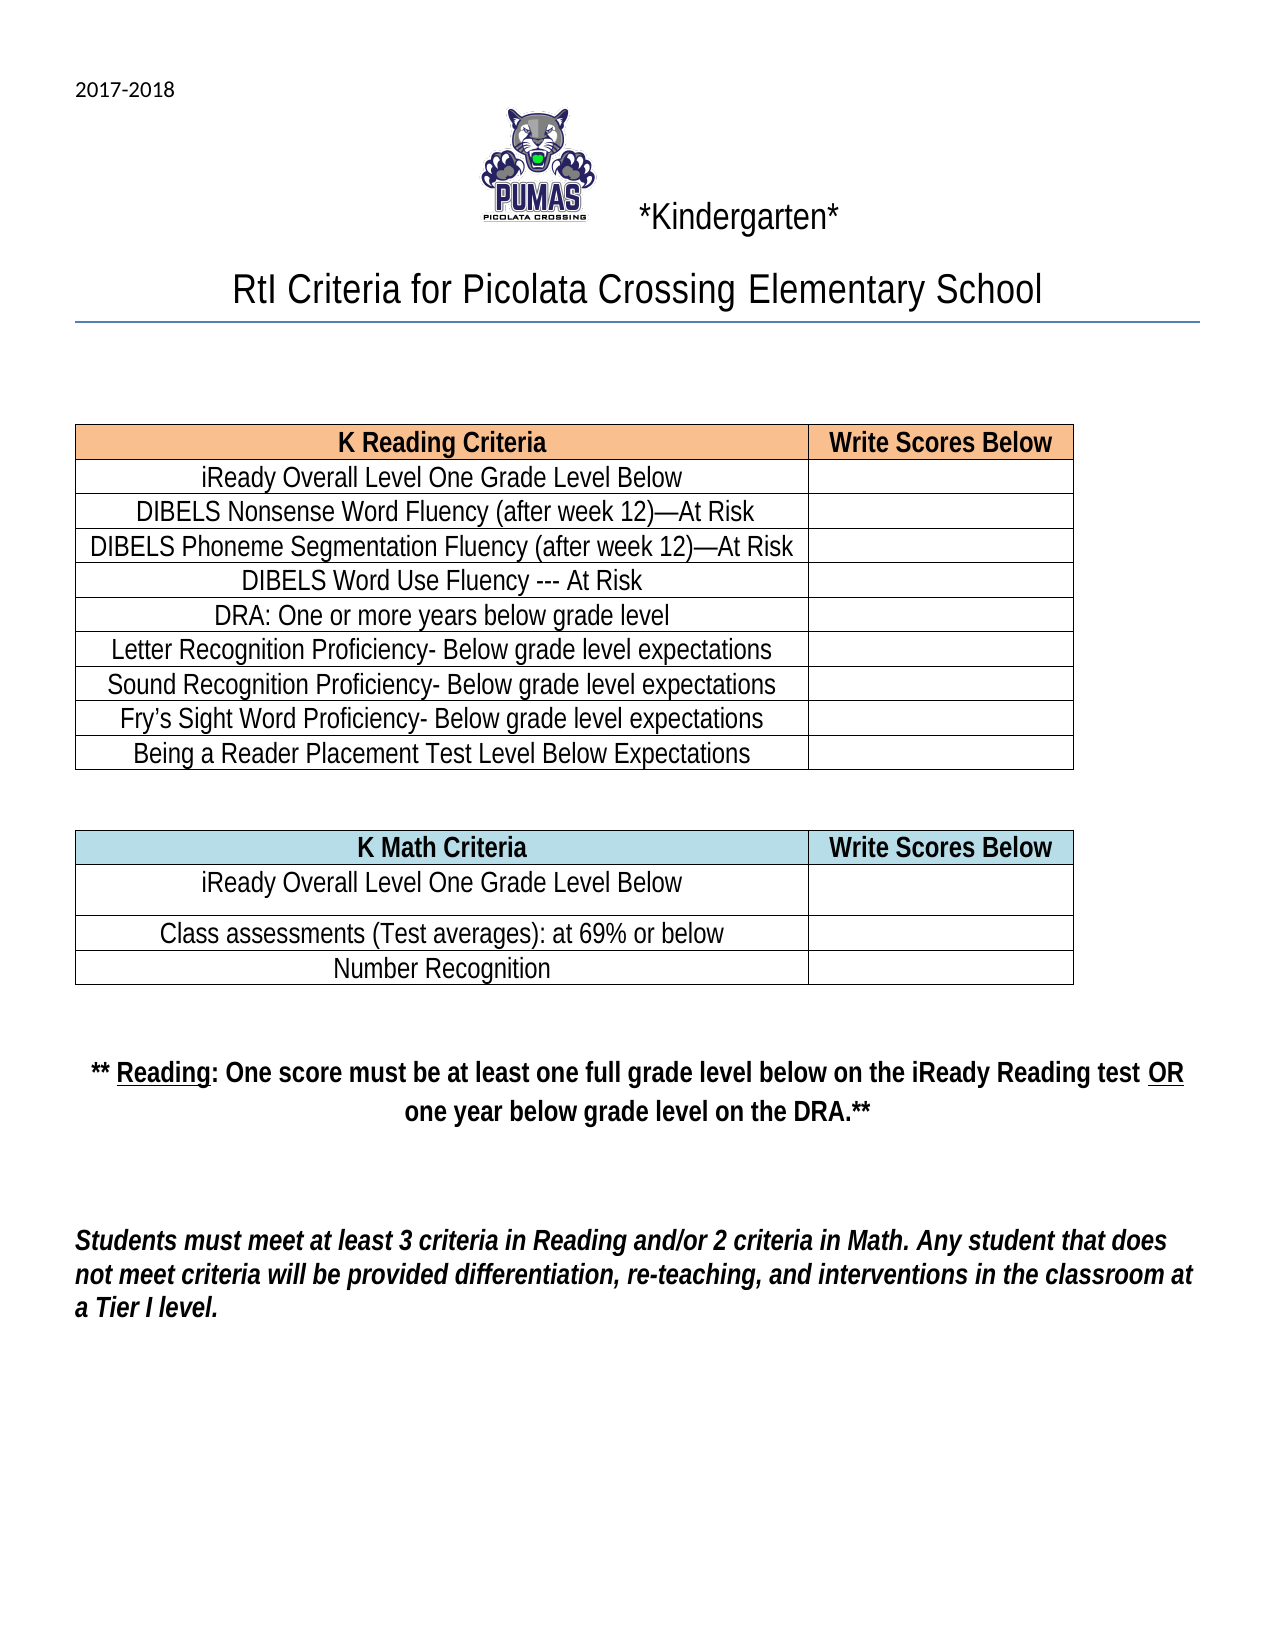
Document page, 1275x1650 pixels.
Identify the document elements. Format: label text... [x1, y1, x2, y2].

table_cell Letter Recognition Proficiency- Below grade level expectations [76, 632, 808, 666]
table_cell [809, 460, 1073, 493]
table_header Write Scores Below [809, 425, 1073, 459]
table_cell DIBELS Word Use Fluency --- At Risk [76, 563, 808, 597]
table_cell Fry’s Sight Word Proficiency- Below grade level expectations [76, 701, 808, 735]
table_cell [809, 494, 1073, 528]
table_cell [809, 865, 1073, 915]
table_cell DIBELS Nonsense Word Fluency (after week 12)—At Risk [76, 494, 808, 528]
table_cell DRA: One or more years below grade level [76, 598, 808, 631]
table_cell [809, 951, 1073, 984]
table_cell DIBELS Phoneme Segmentation Fluency (after week 12)—At Risk [76, 529, 808, 562]
table_cell [809, 632, 1073, 666]
table_header K Reading Criteria [76, 425, 808, 459]
table_cell [809, 736, 1073, 769]
text *Kindergarten* [75, 103, 1200, 237]
table_cell [809, 916, 1073, 950]
table_cell [809, 667, 1073, 700]
table_cell [809, 529, 1073, 562]
table_cell Sound Recognition Proficiency- Below grade level expectations [76, 667, 808, 700]
title RtI Criteria for Picolata Crossing Elementary School [75, 265, 1200, 321]
table_header K Math Criteria [76, 831, 808, 864]
table_cell Number Recognition [76, 951, 808, 984]
picture [436, 103, 639, 230]
table_cell [809, 563, 1073, 597]
text ** Reading: One score must be at least one full grade level below on the iReady Reading test OR one year below grade level on the DRA.** [75, 1056, 1200, 1127]
table_cell [809, 598, 1073, 631]
table_cell iReady Overall Level One Grade Level Below [76, 865, 808, 915]
table_cell Being a Reader Placement Test Level Below Expectations [76, 736, 808, 769]
table_cell [809, 701, 1073, 735]
table_cell iReady Overall Level One Grade Level Below [76, 460, 808, 493]
text Students must meet at least 3 criteria in Reading and/or 2 criteria in Math. Any student that does not meet criteria will be provided differentiation, re-teaching, and interventions in the classroom at a Tier I level. [75, 1223, 1200, 1324]
table_header Write Scores Below [809, 831, 1073, 864]
table_cell Class assessments (Test averages): at 69% or below [76, 916, 808, 950]
